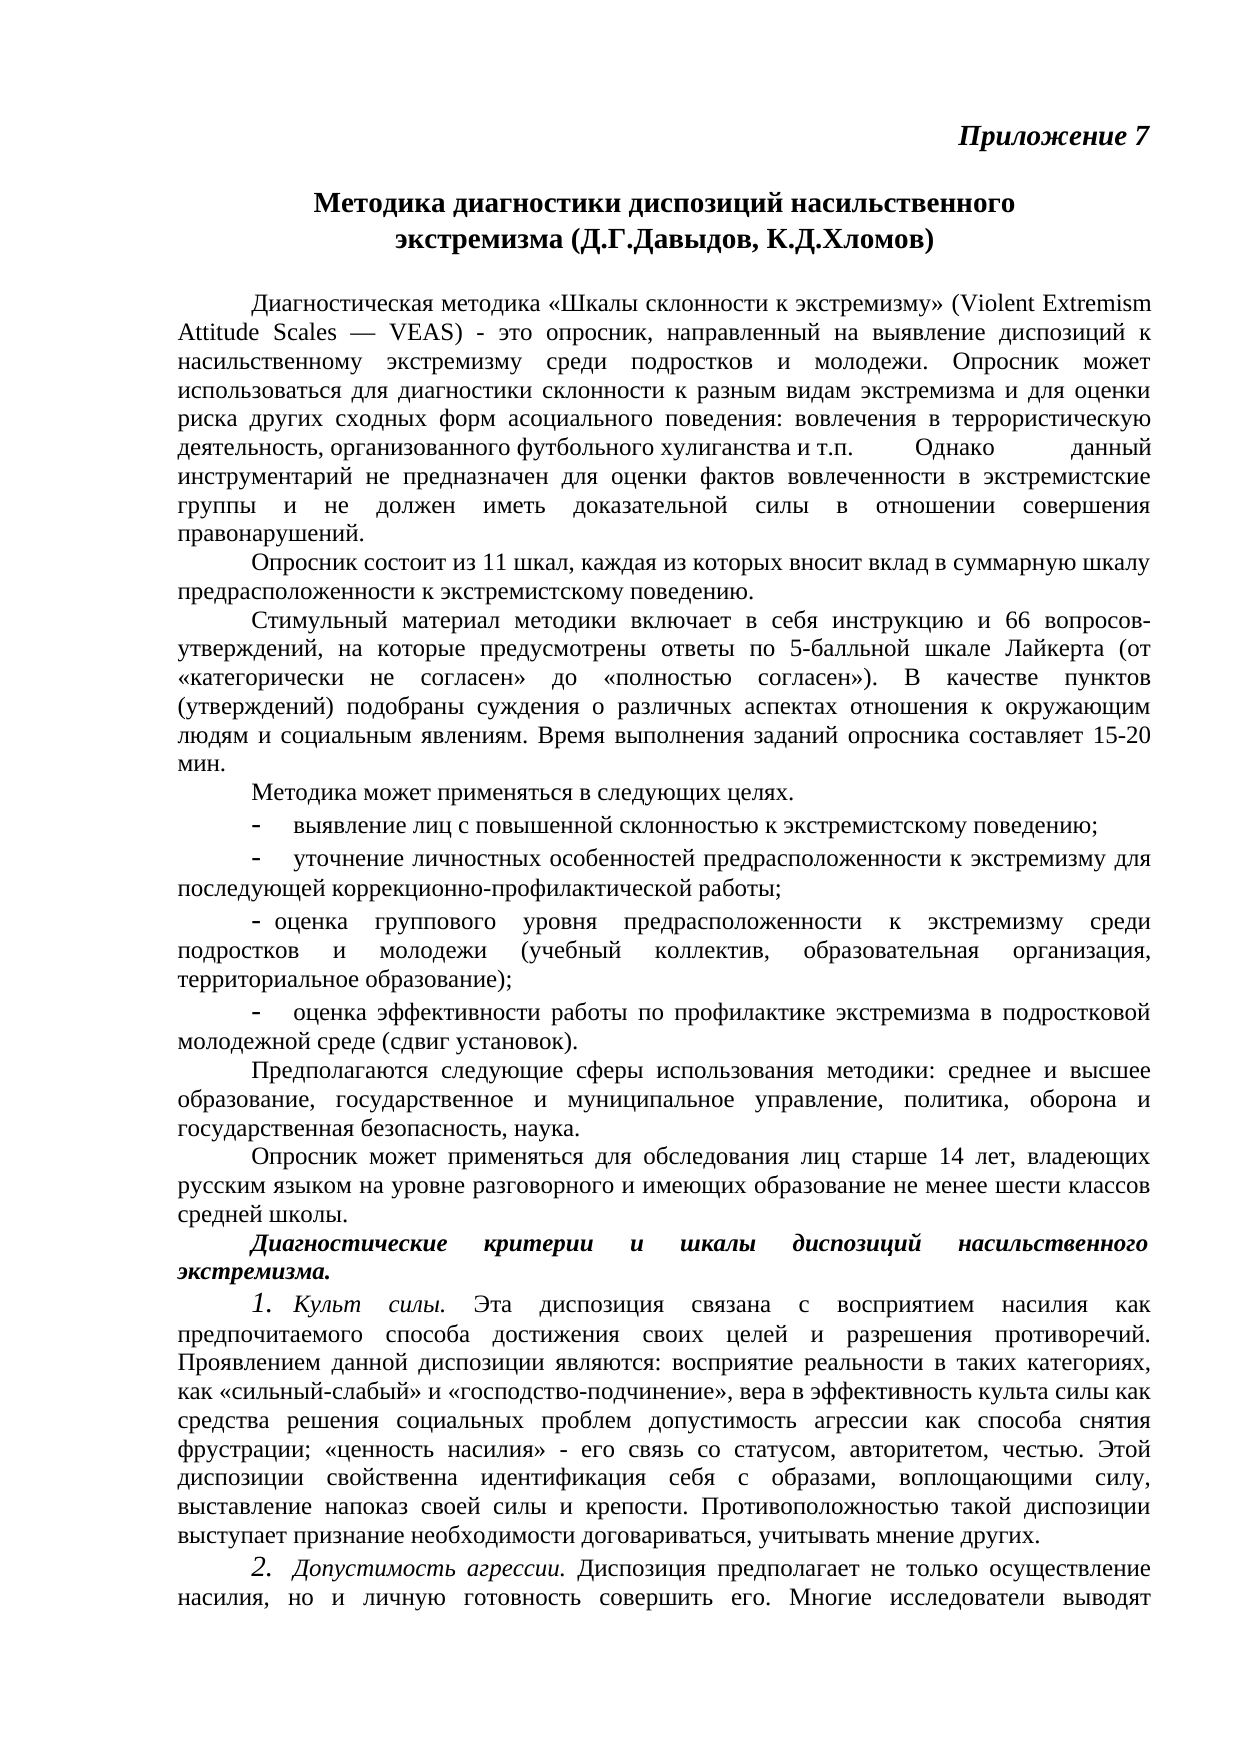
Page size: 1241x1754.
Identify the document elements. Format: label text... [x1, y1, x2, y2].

list уточнение личностных особенностей предрасположенности к экстремизму для последующей коррекционно-профилактической работы; [177, 839, 1152, 902]
text Стимульный материал методики включает в себя инструкцию и 66 вопросов-утверждений, на которые предусмотрены ответы по 5-балльной шкале Лайкерта (от «категорически не согласен» до «полностью согласен»). В качестве пунктов (утверждений) подобраны суждения о различных аспектах отношения к окружающим людям и социальным явлениям. Время выполнения заданий опросника составляет 15-20 мин. [177, 605, 1152, 777]
text Диагностическая методика «Шкалы склонности к экстремизму» (Violent Extremism Attitude Scales — VEAS) - это опросник, направленный на выявление диспозиций к насильственному экстремизму среди подростков и молодежи. Опросник может использоваться для диагностики склонности к разным видам экстремизма и для оценки риска других сходных форм асоциального поведения: вовлечения в террористическую деятельность, организованного футбольного хулиганства и т.п. Однако данный инструментарий не предназначен для оценки фактов вовлеченности в экстремистские группы и не должен иметь доказательной силы в отношении совершения правонарушений. [177, 288, 1152, 547]
text Диагностические критерии и шкалы диспозиций насильственного экстремизма. [177, 1228, 1152, 1285]
list оценка группового уровня предрасположенности к экстремизму среди подростков и молодежи (учебный коллектив, образовательная организация, территориальное образование); [177, 902, 1152, 993]
text Предполагаются следующие сферы использования методики: среднее и высшее образование, государственное и муниципальное управление, политика, оборона и государственная безопасность, наука. [177, 1055, 1152, 1141]
list оценка эффективности работы по профилактике экстремизма в подростковой молодежной среде (сдвиг установок). [177, 993, 1152, 1055]
text Методика может применяться в следующих целях. [177, 777, 1152, 806]
text Опросник состоит из 11 шкал, каждая из которых вносит вклад в суммарную шкалу предрасположенности к экстремистскому поведению. [177, 547, 1152, 605]
text Приложение 7 [177, 118, 1152, 152]
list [177, 1549, 1152, 1611]
text Опросник может применяться для обследования лиц старше 14 лет, владеющих русским языком на уровне разговорного и имеющих образование не менее шести классов средней школы. [177, 1141, 1152, 1228]
list Культ силы. Эта диспозиция связана с восприятием насилия как предпочитаемого способа достижения своих целей и разрешения противоречий. Проявлением данной диспозиции являются: восприятие реальности в таких категориях, как «сильный-слабый» и «господство-подчинение», вера в эффективность культа силы как средства решения социальных проблем допустимость агрессии как способа снятия фрустрации; «ценность насилия» - его связь со статусом, авторитетом, честью. Этой диспозиции свойственна идентификация себя с образами, воплощающими силу, выставление напоказ своей силы и крепости. Противоположностью такой диспозиции выступает признание необходимости договариваться, учитывать мнение других. [177, 1285, 1152, 1549]
list выявление лиц с повышенной склонностью к экстремистскому поведению; [177, 806, 1152, 839]
text Методика диагностики диспозиций насильственного экстремизма (Д.Г.Давыдов, К.Д.Хломов) [177, 185, 1152, 255]
